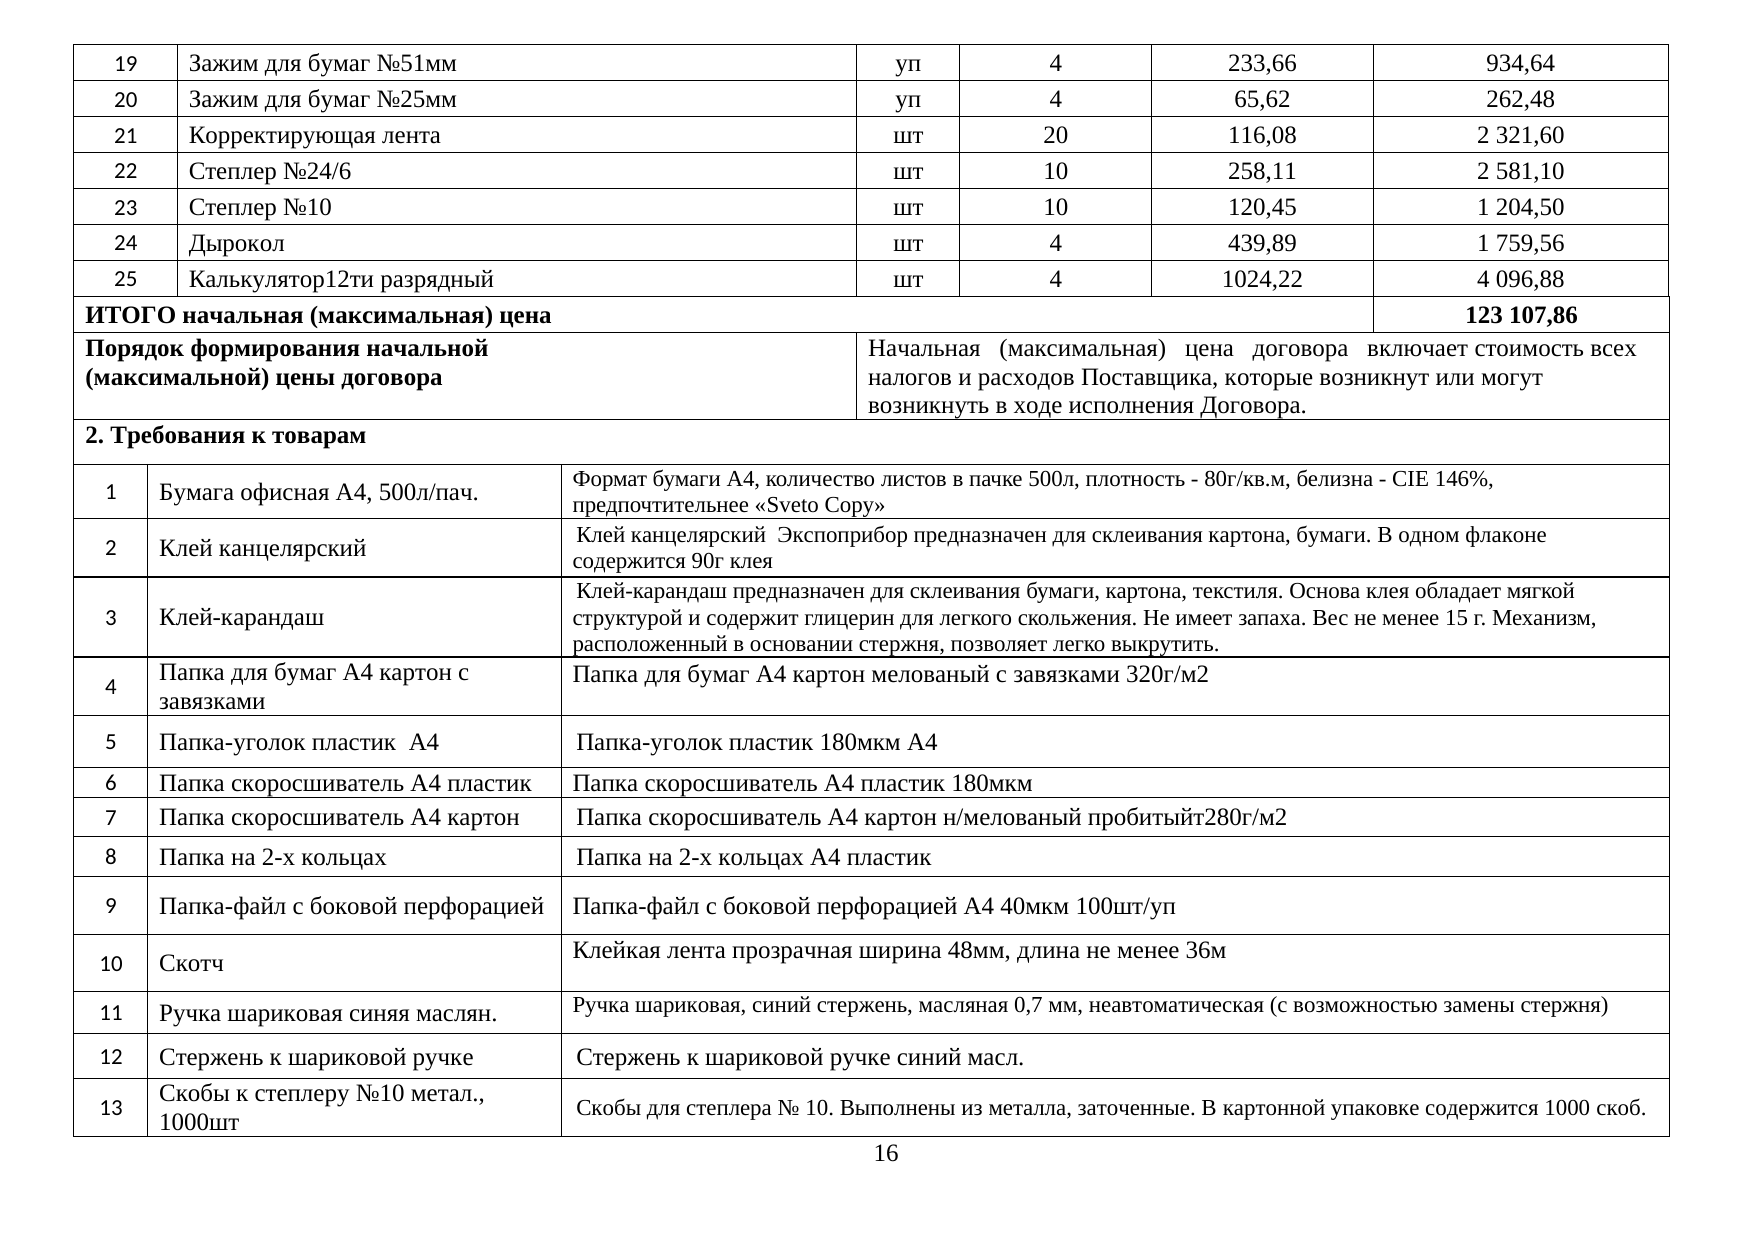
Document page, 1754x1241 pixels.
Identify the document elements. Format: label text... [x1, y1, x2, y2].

table_cell 10 [74, 935, 147, 991]
table_cell Ручка шариковая синяя маслян. [148, 992, 561, 1033]
table_cell 4 [960, 81, 1151, 116]
table_cell 5 [74, 716, 147, 767]
table_cell 262,48 [1374, 81, 1668, 116]
table_cell шт [857, 261, 959, 296]
table_cell 11 [74, 992, 147, 1033]
table_cell шт [857, 153, 959, 188]
table_cell Папка скоросшиватель А4 картон [148, 798, 561, 836]
table_cell 25 [74, 261, 177, 296]
table_cell 3 [74, 578, 147, 656]
table_cell Начальная (максимальная) цена договора включает стоимость всех налогов и расходов Поставщика, которые возникнут или могут возникнуть в ходе исполнения Договора. [857, 333, 1669, 419]
table_cell 2. Требования к товарам [74, 420, 1669, 464]
table_cell шт [857, 189, 959, 224]
table_cell Зажим для бумаг №51мм [178, 45, 856, 80]
table_cell 20 [74, 81, 177, 116]
table_cell шт [857, 117, 959, 152]
table_cell 1024,22 [1152, 261, 1373, 296]
table_cell 4 [960, 45, 1151, 80]
table_cell Порядок формирования начальной (максимальной) цены договора [74, 333, 856, 419]
table_cell 2 [74, 519, 147, 576]
table_cell Стержень к шариковой ручке [148, 1034, 561, 1077]
table_cell Клей канцелярский Экспоприбор предназначен для склеивания картона, бумаги. В одном флаконе содержится 90г клея [562, 519, 1669, 576]
table_cell 6 [74, 768, 147, 797]
table_cell 120,45 [1152, 189, 1373, 224]
table_cell 1 759,56 [1374, 225, 1668, 260]
table_cell Дырокол [178, 225, 856, 260]
table_cell 7 [74, 798, 147, 836]
table_cell 19 [74, 45, 177, 80]
table_cell Папка-уголок пластик А4 [148, 716, 561, 767]
table_cell Клейкая лента прозрачная ширина 48мм, длина не менее 36м [562, 935, 1669, 991]
table_cell Папка для бумаг А4 картон мелованый с завязками 320г/м2 [562, 658, 1669, 715]
table_cell 1 [74, 465, 147, 517]
table_cell 8 [74, 837, 147, 876]
table_cell Ручка шариковая, синий стержень, масляная 0,7 мм, неавтоматическая (с возможностью замены стержня) [562, 992, 1669, 1033]
table_cell 4 [74, 658, 147, 715]
table_cell 4 [960, 225, 1151, 260]
table_cell 2 321,60 [1374, 117, 1668, 152]
table_cell Скотч [148, 935, 561, 991]
table_cell 4 [960, 261, 1151, 296]
table_cell Скобы к степлеру №10 метал., 1000шт [148, 1079, 561, 1136]
table_cell Скобы для степлера № 10. Выполнены из металла, заточенные. В картонной упаковке содержится 1000 скоб. [562, 1079, 1669, 1136]
table_cell Степлер №10 [178, 189, 856, 224]
table_cell Папка на 2-х кольцах А4 пластик [562, 837, 1669, 876]
table_cell уп [857, 45, 959, 80]
table_cell 9 [74, 877, 147, 934]
table_cell 116,08 [1152, 117, 1373, 152]
table_cell Папка на 2-х кольцах [148, 837, 561, 876]
table_cell 4 096,88 [1374, 261, 1668, 296]
table_cell 439,89 [1152, 225, 1373, 260]
table_cell 10 [960, 153, 1151, 188]
table_cell Зажим для бумаг №25мм [178, 81, 856, 116]
table_cell 12 [74, 1034, 147, 1077]
table_cell Стержень к шариковой ручке синий масл. [562, 1034, 1669, 1077]
table_cell 233,66 [1152, 45, 1373, 80]
table_cell 20 [960, 117, 1151, 152]
table_cell Папка скоросшиватель А4 картон н/мелованый пробитыйт280г/м2 [562, 798, 1669, 836]
table_cell 23 [74, 189, 177, 224]
table_cell Степлер №24/6 [178, 153, 856, 188]
table_cell Калькулятор12ти разрядный [178, 261, 856, 296]
table_cell 934,64 [1374, 45, 1668, 80]
table_cell 65,62 [1152, 81, 1373, 116]
table_cell 258,11 [1152, 153, 1373, 188]
table_cell Папка скоросшиватель А4 пластик 180мкм [562, 768, 1669, 797]
table_cell 22 [74, 153, 177, 188]
table_cell ИТОГО начальная (максимальная) цена [74, 297, 1373, 332]
table_cell 2 581,10 [1374, 153, 1668, 188]
table_cell Корректирующая лента [178, 117, 856, 152]
table_cell 1 204,50 [1374, 189, 1668, 224]
table_cell Папка скоросшиватель А4 пластик [148, 768, 561, 797]
table_cell Клей-карандаш предназначен для склеивания бумаги, картона, текстиля. Основа клея обладает мягкой структурой и содержит глицерин для легкого скольжения. Не имеет запаха. Вес не менее 15 г. Механизм, расположенный в основании стержня, позволяет легко выкрутить. [562, 578, 1669, 656]
table_cell 10 [960, 189, 1151, 224]
table_cell Клей канцелярский [148, 519, 561, 576]
table_cell Папка-файл с боковой перфорацией [148, 877, 561, 934]
table_cell Папка-файл с боковой перфорацией А4 40мкм 100шт/уп [562, 877, 1669, 934]
table_cell уп [857, 81, 959, 116]
table_cell Папка для бумаг А4 картон с завязками [148, 658, 561, 715]
table_cell 21 [74, 117, 177, 152]
table_cell 123 107,86 [1374, 297, 1669, 332]
table_cell Формат бумаги А4, количество листов в пачке 500л, плотность - 80г/кв.м, белизна - CIE 146%, предпочтительнее «Sveto Copy» [562, 465, 1669, 517]
table_cell 13 [74, 1079, 147, 1136]
table_cell Клей-карандаш [148, 578, 561, 656]
table_cell шт [857, 225, 959, 260]
table_cell 24 [74, 225, 177, 260]
table_cell Папка-уголок пластик 180мкм А4 [562, 716, 1669, 767]
table_cell Бумага офисная А4, 500л/пач. [148, 465, 561, 517]
